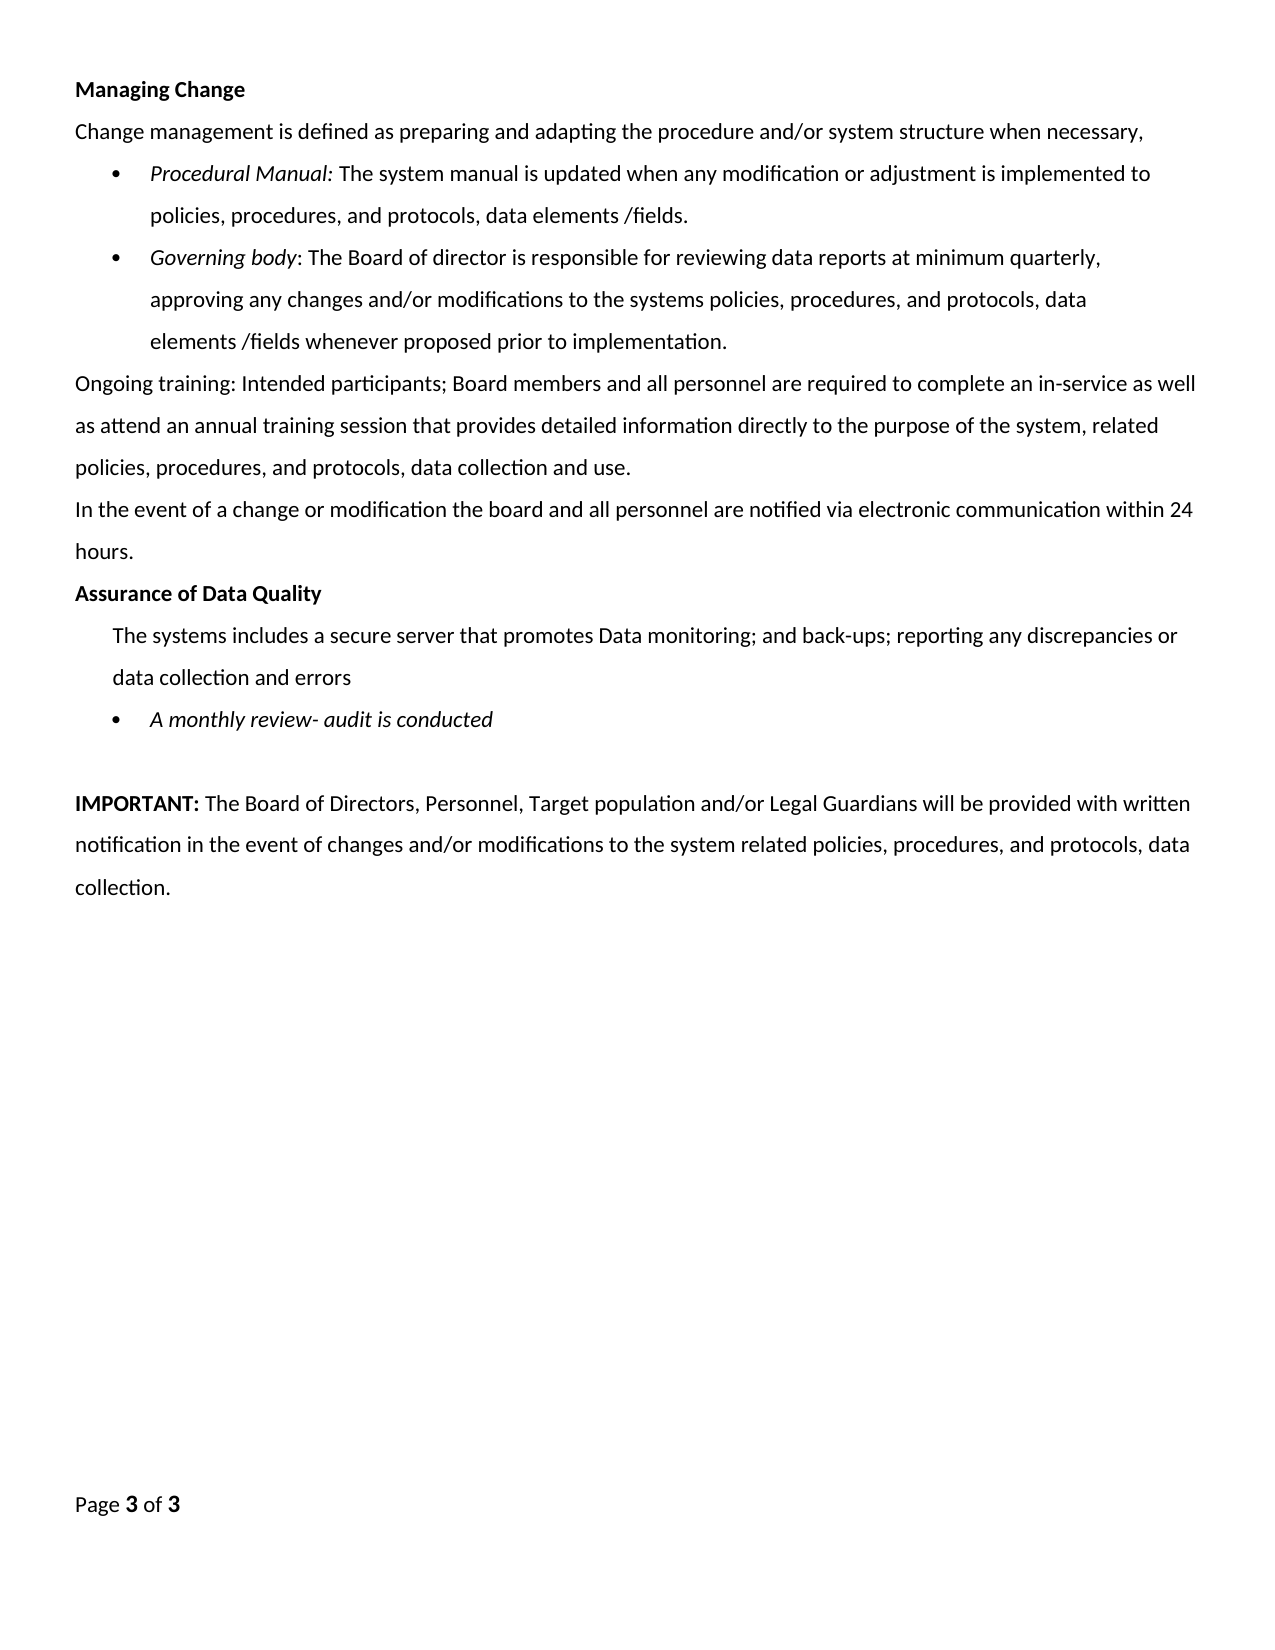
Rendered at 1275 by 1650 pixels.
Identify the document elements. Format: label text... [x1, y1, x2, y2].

text Change management is defined as preparing and adapting the procedure and/or system structure when necessary, [75, 117, 1200, 145]
list Governing body: The Board of director is responsible for reviewing data reports at minimum quarterly, approving any changes and/or modifications to the systems policies, procedures, and protocols, data elements /fields whenever proposed prior to implementation. [112, 243, 1200, 355]
text Assurance of Data Quality [75, 579, 1200, 607]
text IMPORTANT: The Board of Directors, Personnel, Target population and/or Legal Guardians will be provided with written notification in the event of changes and/or modifications to the system related policies, procedures, and protocols, data collection. [75, 789, 1200, 901]
list A monthly review- audit is conducted [112, 705, 1200, 733]
text Ongoing training: Intended participants; Board members and all personnel are required to complete an in-service as well as attend an annual training session that provides detailed information directly to the purpose of the system, related policies, procedures, and protocols, data collection and use. [75, 369, 1200, 481]
text Managing Change [75, 75, 1200, 103]
list Procedural Manual: The system manual is updated when any modification or adjustment is implemented to policies, procedures, and protocols, data elements /fields. [112, 159, 1200, 229]
text The systems includes a secure server that promotes Data monitoring; and back-ups; reporting any discrepancies or data collection and errors [112, 621, 1200, 691]
text In the event of a change or modification the board and all personnel are notified via electronic communication within 24 hours. [75, 495, 1200, 565]
